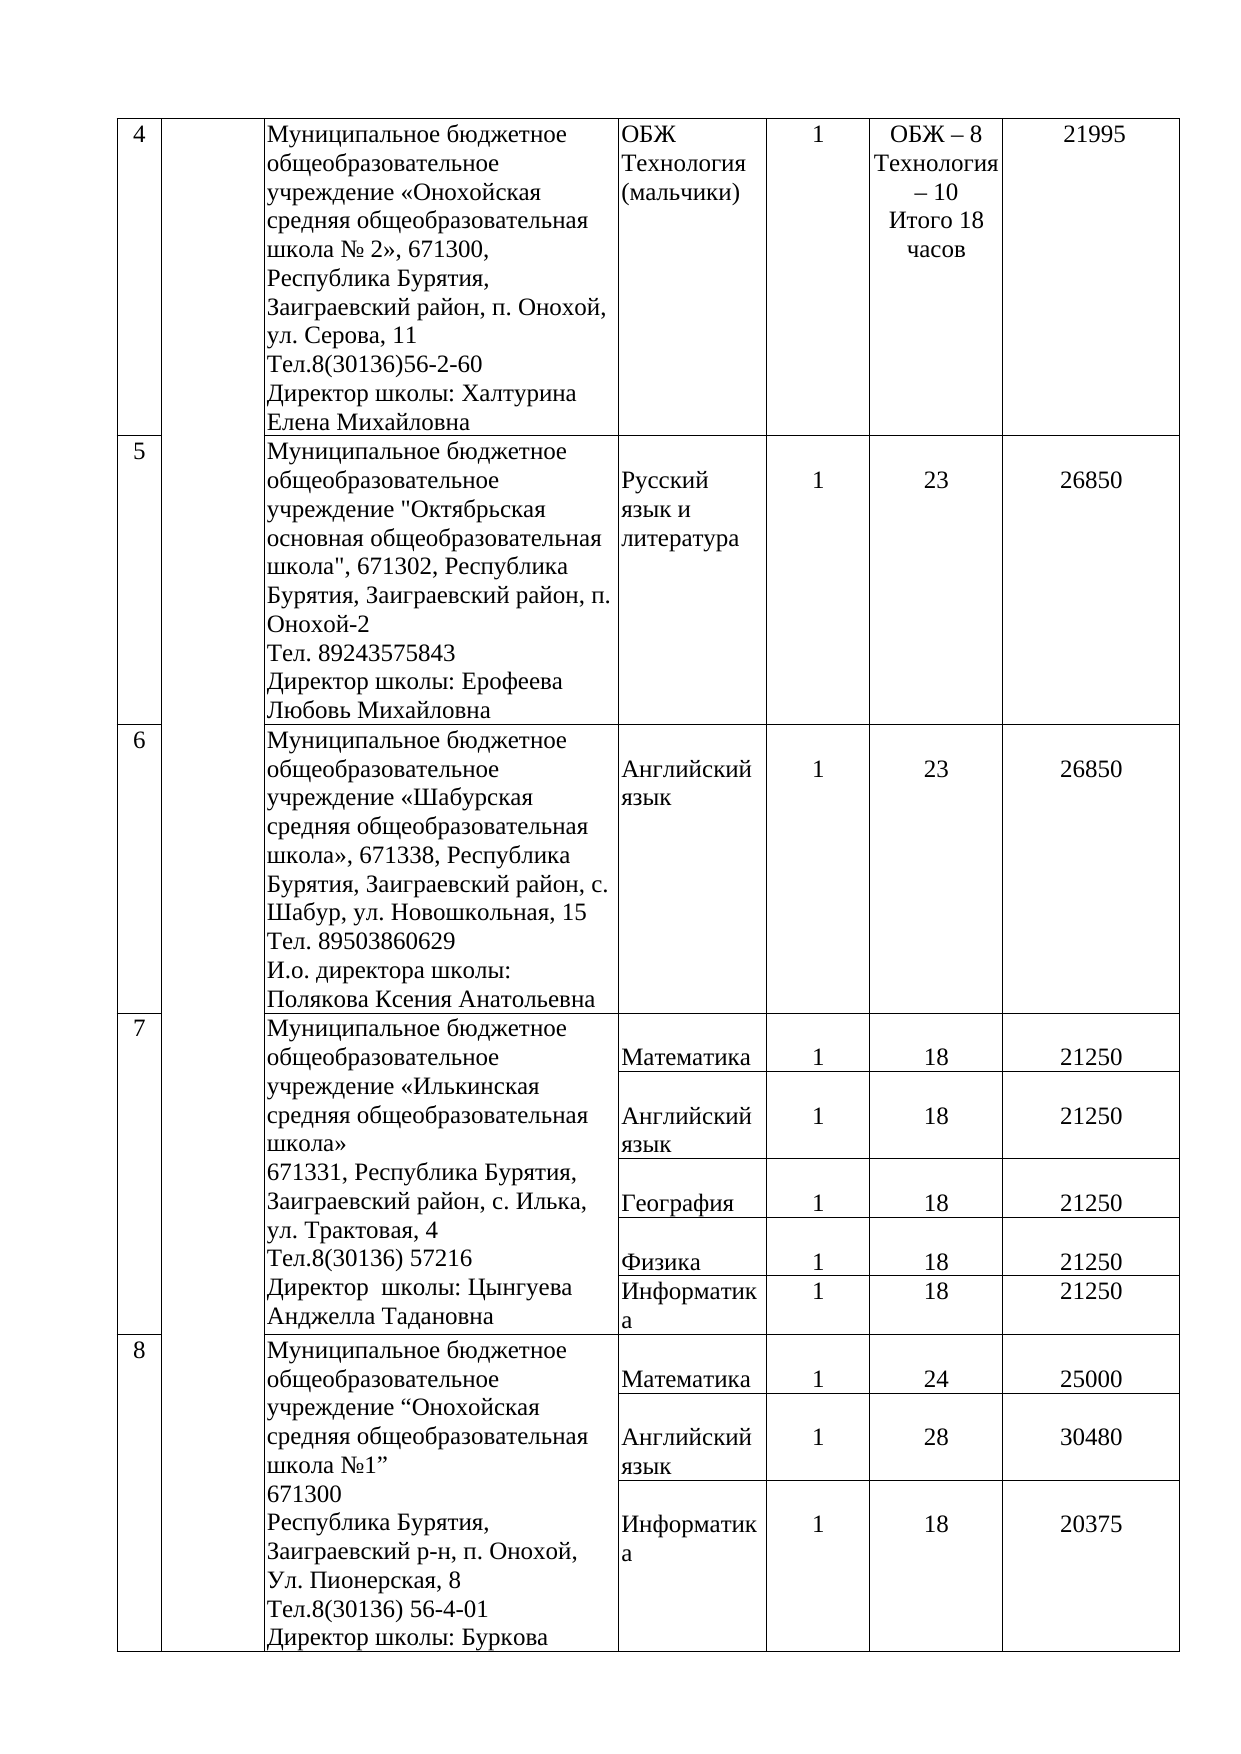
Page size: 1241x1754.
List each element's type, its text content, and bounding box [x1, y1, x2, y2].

table_cell 7 [118, 1014, 161, 1334]
table_cell Английский язык [619, 725, 766, 1012]
table_cell 21250 [1003, 1014, 1179, 1071]
table_cell Муниципальное бюджетное общеобразовательное учреждение “Онохойская средняя общеобразовательная школа №1” 671300 Республика Бурятия, Заиграевский р-н, п. Онохой, Ул. Пионерская, 8 Тел.8(30136) 56-4-01 Директор школы: Буркова Ирина Петровна [265, 1335, 618, 1651]
table_cell Математика [619, 1014, 766, 1071]
table_cell 25000 [1003, 1335, 1179, 1392]
table_cell 1 [767, 119, 869, 435]
table_cell Физика [619, 1218, 766, 1275]
table_cell 6 [118, 725, 161, 1012]
table_cell Муниципальное бюджетное общеобразовательное учреждение "Октябрьская основная общеобразовательная школа", 671302, Республика Бурятия, Заиграевский район, п. Онохой-2 Тел. 89243575843 Директор школы: Ерофеева Любовь Михайловна [265, 436, 618, 724]
table_cell Английский язык [619, 1072, 766, 1158]
table_cell 18 [870, 1276, 1002, 1334]
table_cell Английский язык [619, 1394, 766, 1480]
table_cell 23 [870, 436, 1002, 724]
table_cell Информатика [619, 1481, 766, 1651]
table_cell 1 [767, 436, 869, 724]
table_cell Муниципальное бюджетное общеобразовательное учреждение «Шабурская средняя общеобразовательная школа», 671338, Республика Бурятия, Заиграевский район, с. Шабур, ул. Новошкольная, 15 Тел. 89503860629 И.о. директора школы: Полякова Ксения Анатольевна [265, 725, 618, 1012]
table_cell 18 [870, 1014, 1002, 1071]
table_cell 18 [870, 1159, 1002, 1217]
table_cell 8 [118, 1335, 161, 1651]
table_cell 20375 [1003, 1481, 1179, 1651]
table_cell Русский язык и литература [619, 436, 766, 724]
table_cell 1 [767, 1276, 869, 1334]
table_cell 1 [767, 1481, 869, 1651]
table_cell 1 [767, 1014, 869, 1071]
table_cell 26850 [1003, 725, 1179, 1012]
table_cell ОБЖ – 8 Технология – 10 Итого 18 часов [870, 119, 1002, 435]
table_cell 21250 [1003, 1159, 1179, 1217]
table_cell 1 [767, 1159, 869, 1217]
table_cell 28 [870, 1394, 1002, 1480]
table_cell Муниципальное бюджетное общеобразовательное учреждение «Илькинская средняя общеобразовательная школа» 671331, Республика Бурятия, Заиграевский район, с. Илька, ул. Трактовая, 4 Тел.8(30136) 57216 Директор школы: Цынгуева Анджелла Тадановна [265, 1014, 618, 1334]
table_cell 1 [767, 1072, 869, 1158]
table_cell Информатика [619, 1276, 766, 1334]
table_cell 30480 [1003, 1394, 1179, 1480]
table_cell 21250 [1003, 1276, 1179, 1334]
table_cell 1 [767, 1394, 869, 1480]
table_cell Муниципальное бюджетное общеобразовательное учреждение «Онохойская средняя общеобразовательная школа № 2», 671300, Республика Бурятия, Заиграевский район, п. Онохой, ул. Серова, 11 Тел.8(30136)56-2-60 Директор школы: Халтурина Елена Михайловна [265, 119, 618, 435]
table_cell 1 [767, 1218, 869, 1275]
table_cell 21995 [1003, 119, 1179, 435]
table_cell 18 [870, 1481, 1002, 1651]
table_cell 1 [767, 725, 869, 1012]
table_cell 1 [767, 1335, 869, 1392]
table_cell 21250 [1003, 1218, 1179, 1275]
table_cell Математика [619, 1335, 766, 1392]
table_cell 24 [870, 1335, 1002, 1392]
table_cell 18 [870, 1218, 1002, 1275]
table_cell ОБЖ Технология (мальчики) [619, 119, 766, 435]
table_cell 26850 [1003, 436, 1179, 724]
table_cell 4 [118, 119, 161, 435]
table_cell География [619, 1159, 766, 1217]
table_cell 21250 [1003, 1072, 1179, 1158]
table_cell 23 [870, 725, 1002, 1012]
table_cell 18 [870, 1072, 1002, 1158]
table_cell 5 [118, 436, 161, 724]
